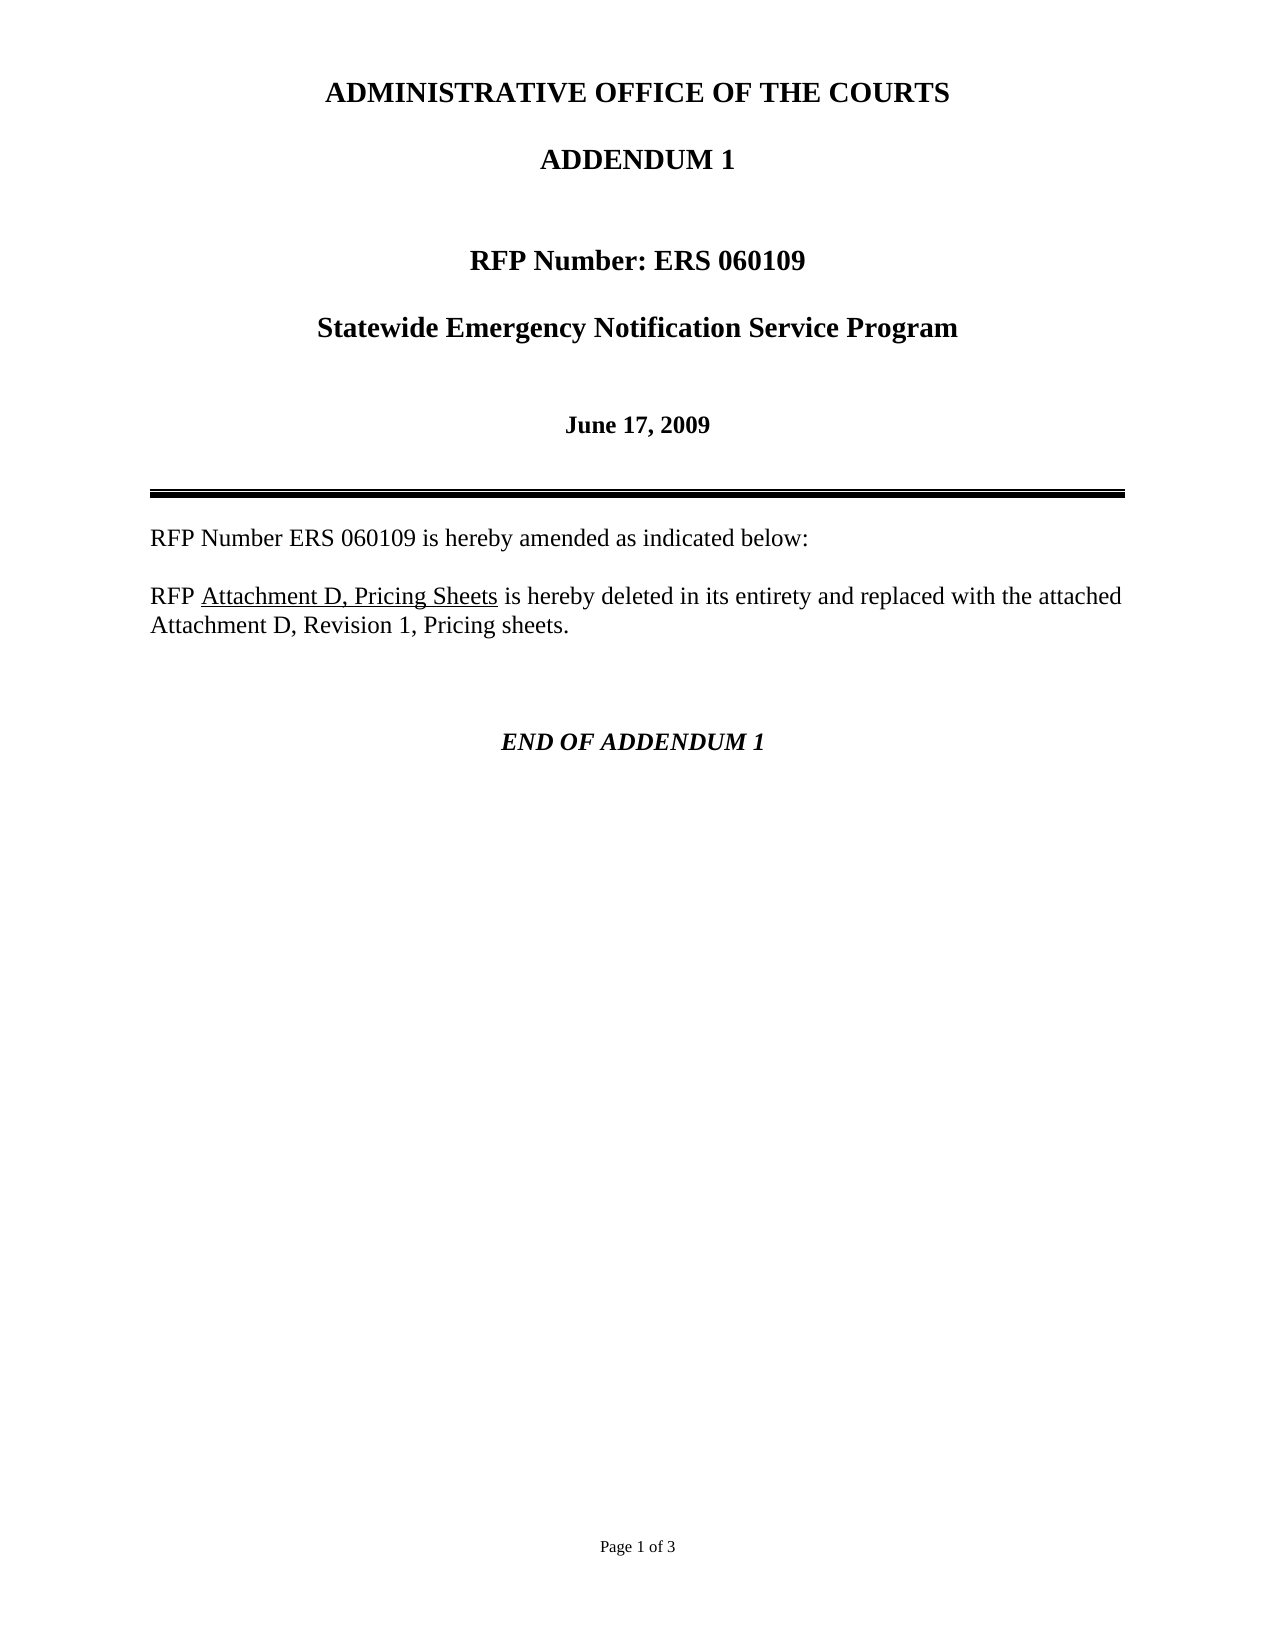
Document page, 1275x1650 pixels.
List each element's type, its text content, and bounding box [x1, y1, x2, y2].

text END OF ADDENDUM 1 [141, 725, 1125, 756]
text Statewide Emergency Notification Service Program [150, 310, 1125, 343]
text RFP Number ERS 060109 is hereby amended as indicated below: [150, 523, 1125, 552]
text ADDENDUM 1 [150, 142, 1125, 176]
text June 17, 2009 [150, 410, 1125, 439]
text ADMINISTRATIVE OFFICE OF THE COURTS [150, 75, 1125, 108]
text RFP Number: ERS 060109 [150, 243, 1125, 276]
text RFP Attachment D, Pricing Sheets is hereby deleted in its entirety and replaced with the attached Attachment D, Revision 1, Pricing sheets. [150, 581, 1125, 638]
